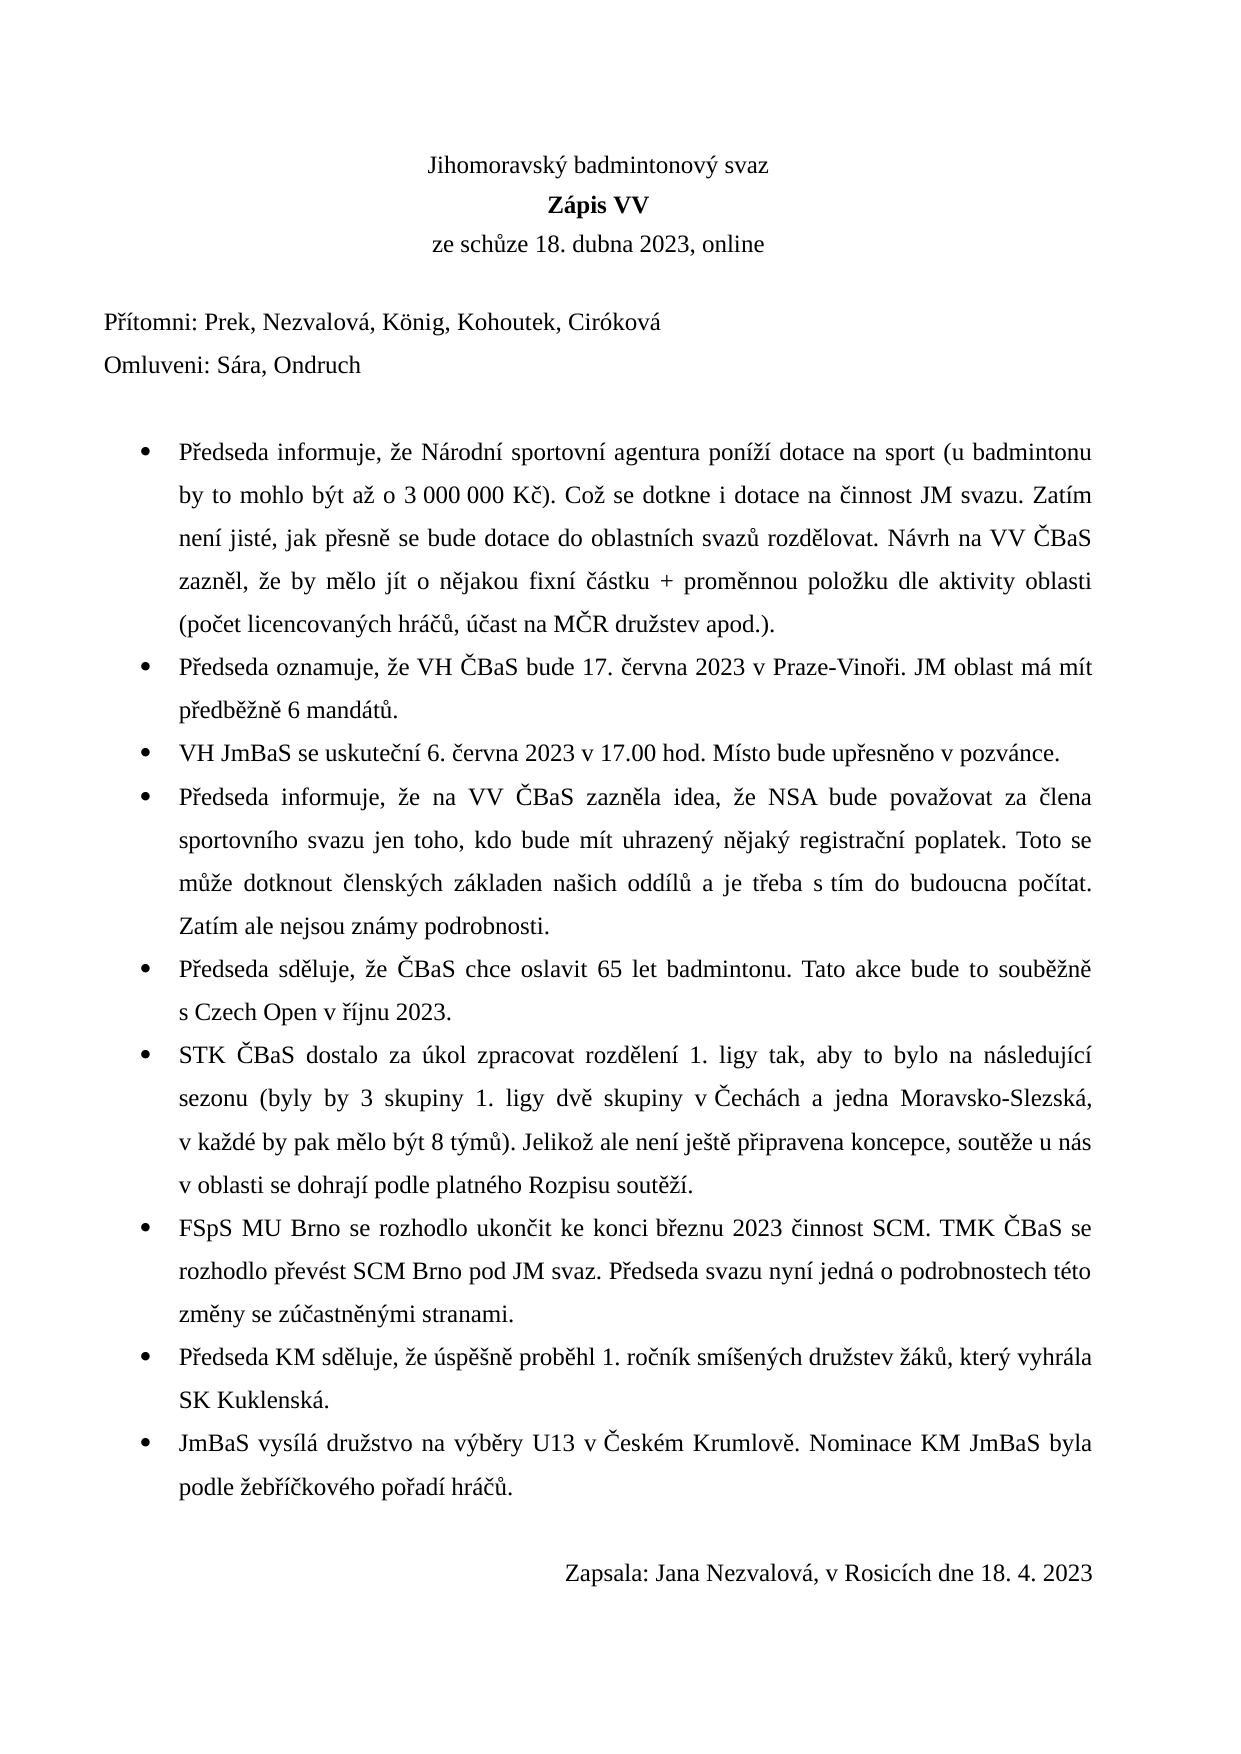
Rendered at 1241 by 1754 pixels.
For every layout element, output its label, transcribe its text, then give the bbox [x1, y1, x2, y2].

list VH JmBaS se uskuteční 6. června 2023 v 17.00 hod. Místo bude upřesněno v pozvánce. [141, 738, 1093, 767]
text Jihomoravský badmintonový svaz [103, 151, 1093, 179]
list Předseda informuje, že Národní sportovní agentura poníží dotace na sport (u badmintonu by to mohlo být až o 3 000 000 Kč). Což se dotkne i dotace na činnost JM svazu. Zatím není jisté, jak přesně se bude dotace do oblastních svazů rozdělovat. Návrh na VV ČBaS zazněl, že by mělo jít o nějakou fixní částku + proměnnou položku dle aktivity oblasti (počet licencovaných hráčů, účast na MČR družstev apod.). [141, 437, 1093, 638]
list Předseda sděluje, že ČBaS chce oslavit 65 let badmintonu. Tato akce bude to souběžně s Czech Open v říjnu 2023. [141, 954, 1093, 1026]
list FSpS MU Brno se rozhodlo ukončit ke konci březnu 2023 činnost SCM. TMK ČBaS se rozhodlo převést SCM Brno pod JM svaz. Předseda svazu nyní jedná o podrobnostech této změny se zúčastněnými stranami. [141, 1213, 1093, 1328]
text Zápis VV [103, 190, 1093, 218]
text Zapsala: Jana Nezvalová, v Rosicích dne 18. 4. 2023 [103, 1558, 1093, 1587]
list STK ČBaS dostalo za úkol zpracovat rozdělení 1. ligy tak, aby to bylo na následující sezonu (byly by 3 skupiny 1. ligy dvě skupiny v Čechách a jedna Moravsko-Slezská, v každé by pak mělo být 8 týmů). Jelikož ale není ještě připravena koncepce, soutěže u nás v oblasti se dohrají podle platného Rozpisu soutěží. [141, 1040, 1093, 1198]
text Přítomni: Prek, Nezvalová, König, Kohoutek, Ciróková [103, 307, 1093, 336]
text ze schůze 18. dubna 2023, online [103, 229, 1093, 258]
list Předseda oznamuje, že VH ČBaS bude 17. června 2023 v Praze-Vinoři. JM oblast má mít předběžně 6 mandátů. [141, 652, 1093, 724]
list Předseda informuje, že na VV ČBaS zazněla idea, že NSA bude považovat za člena sportovního svazu jen toho, kdo bude mít uhrazený nějaký registrační poplatek. Toto se může dotknout členských základen našich oddílů a je třeba s tím do budoucna počítat. Zatím ale nejsou známy podrobnosti. [141, 782, 1093, 940]
list Předseda KM sděluje, že úspěšně proběhl 1. ročník smíšených družstev žáků, který vyhrála SK Kuklenská. [141, 1342, 1093, 1414]
text Omluveni: Sára, Ondruch [103, 350, 1093, 379]
list JmBaS vysílá družstvo na výběry U13 v Českém Krumlově. Nominace KM JmBaS byla podle žebříčkového pořadí hráčů. [141, 1428, 1093, 1500]
